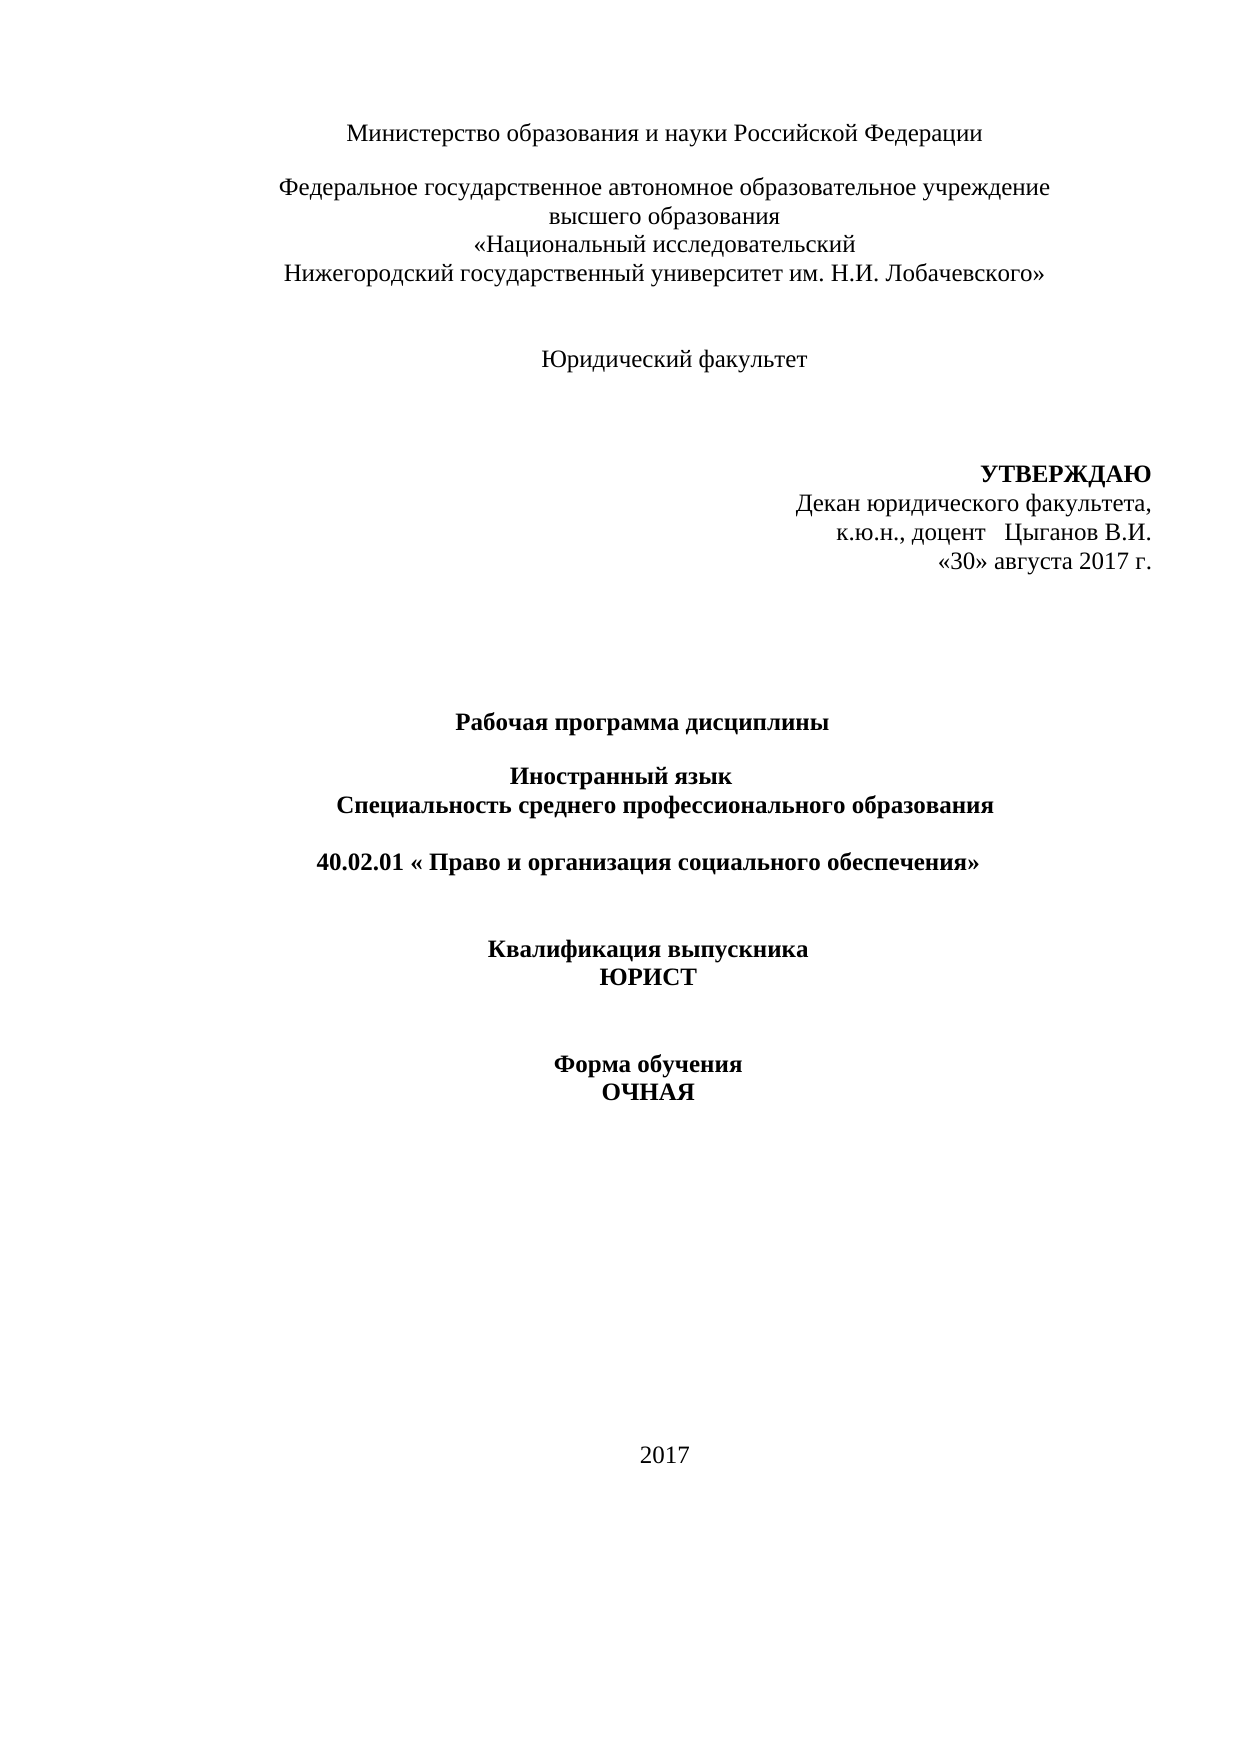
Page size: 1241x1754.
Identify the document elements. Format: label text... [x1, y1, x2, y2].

text Декан юридического факультета, [693, 488, 1152, 517]
text «30» августа [133, 546, 1152, 574]
table_header Иностранный язык Специальность среднего профессионального образования [166, 761, 1076, 819]
text к.ю.н., доцент Цыганов В.И. [693, 517, 1152, 546]
text УТВЕРЖДАЮ [177, 459, 1152, 488]
text 2017 [177, 1440, 1152, 1469]
text «Национальный исследовательский [177, 229, 1152, 258]
text Нижегородский государственный университет им. Н.И. Лобачевского» [177, 258, 1152, 287]
text Министерство образования и науки Российской Федерации [177, 118, 1152, 147]
text высшего образования [177, 201, 1152, 229]
table_cell 40.02.01 « Право и организация социального обеспечения» Квалификация выпускника ЮРИСТ Форма обучения ОЧНАЯ [166, 819, 1076, 1106]
text Рабочая программа дисциплины [133, 707, 1152, 736]
text Федеральное государственное автономное образовательное учреждение [177, 172, 1152, 201]
table_header Юридический факультет [215, 345, 1133, 431]
